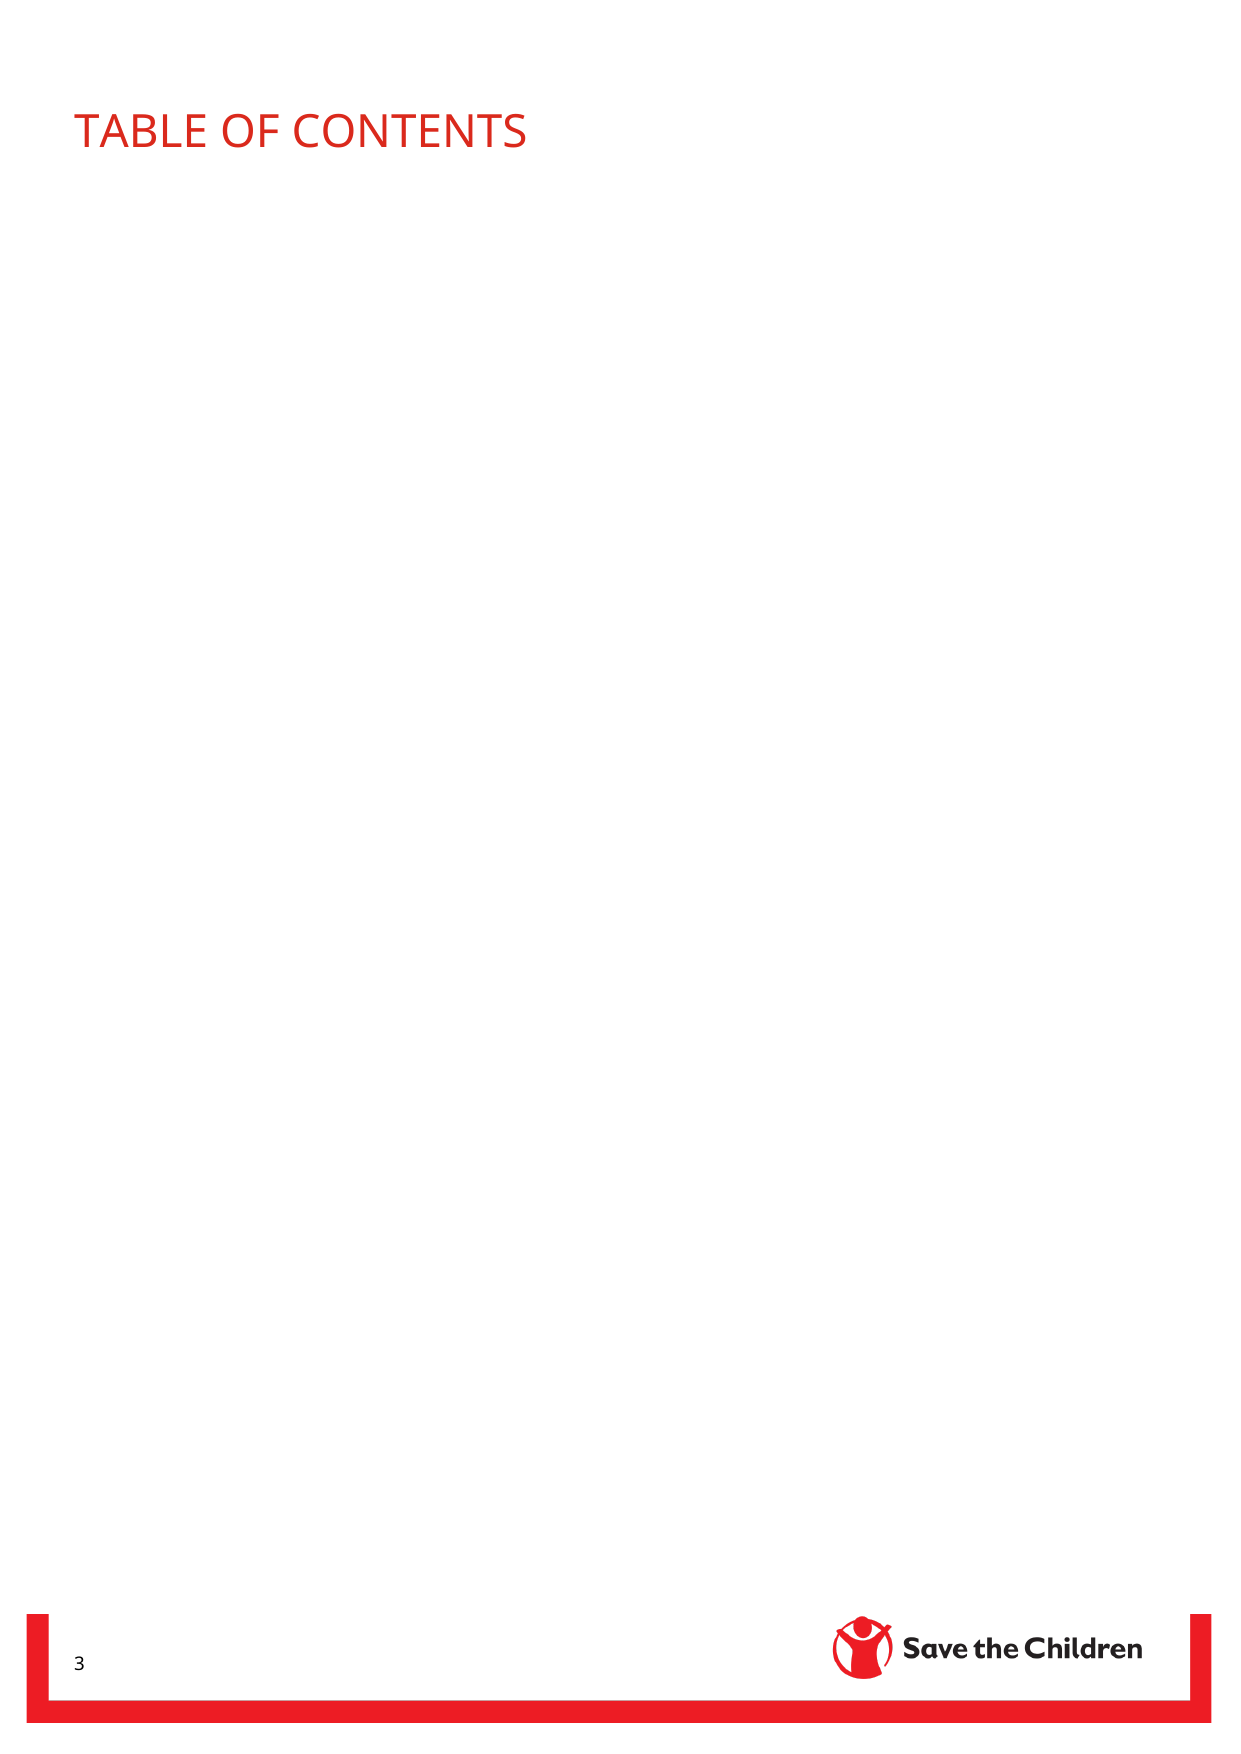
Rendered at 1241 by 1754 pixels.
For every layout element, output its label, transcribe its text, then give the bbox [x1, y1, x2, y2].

subtitle Table of Contents [74, 99, 1166, 161]
picture [26, 1614, 1212, 1723]
